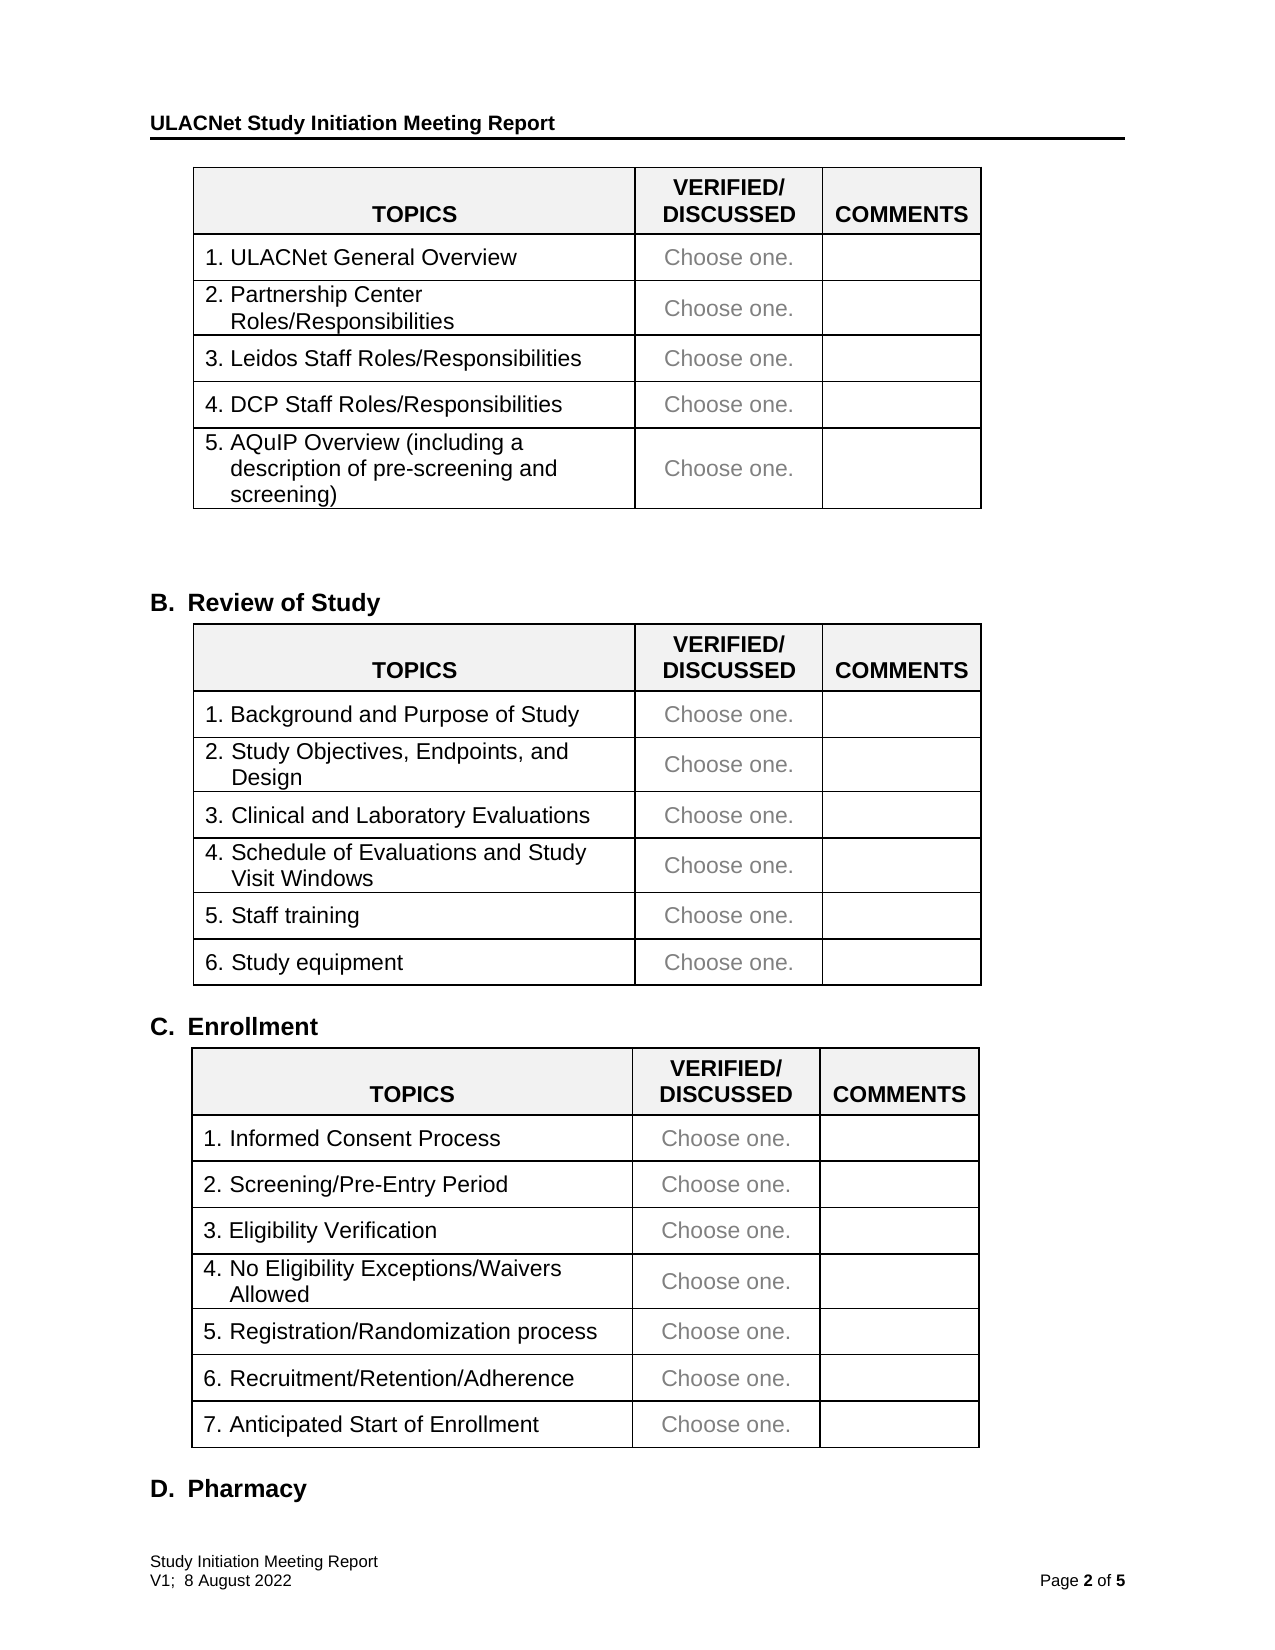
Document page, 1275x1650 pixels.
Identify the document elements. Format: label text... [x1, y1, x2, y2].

table_cell Screening/Pre-Entry Period [193, 1162, 632, 1207]
table_cell [633, 1116, 819, 1160]
table_cell Study Objectives, Endpoints, and Design [194, 738, 634, 791]
table_cell [823, 940, 980, 984]
table_cell AQuIP Overview (including a description of pre-screening and screening) [194, 429, 634, 508]
subtitle Review of Study [150, 588, 1125, 617]
table_header TOPICS [193, 1049, 632, 1114]
table_cell [636, 738, 822, 791]
table_cell Staff training [194, 893, 634, 938]
table_cell [821, 1309, 978, 1354]
table_cell [823, 235, 980, 280]
table_cell No Eligibility Exceptions/Waivers Allowed [193, 1255, 632, 1307]
table_cell Eligibility Verification [193, 1208, 632, 1253]
table_cell [636, 692, 822, 736]
table_cell Study equipment [194, 940, 634, 984]
table_cell Schedule of Evaluations and Study Visit Windows [194, 839, 634, 891]
table_cell Partnership Center Roles/Responsibilities [194, 281, 634, 334]
table_cell [821, 1208, 978, 1253]
table_header COMMENTS [821, 1049, 978, 1114]
table_cell DCP Staff Roles/Responsibilities [194, 382, 634, 427]
table_cell [821, 1402, 978, 1446]
table_cell Background and Purpose of Study [194, 692, 634, 736]
table_cell [821, 1116, 978, 1160]
table_cell [823, 839, 980, 891]
table_cell Anticipated Start of Enrollment [193, 1402, 632, 1446]
table_cell [821, 1355, 978, 1400]
table_cell ULACNet General Overview [194, 235, 634, 280]
table_header VERIFIED/ DISCUSSED [636, 625, 822, 690]
table_cell Recruitment/Retention/Adherence [193, 1355, 632, 1400]
table_cell [823, 792, 980, 837]
table_cell [636, 839, 822, 891]
table_cell [823, 738, 980, 791]
table_cell [821, 1162, 978, 1207]
table_cell [636, 893, 822, 938]
table_header TOPICS [194, 625, 634, 690]
table_cell Informed Consent Process [193, 1116, 632, 1160]
table_cell [633, 1402, 819, 1446]
table_cell [636, 382, 822, 427]
table_cell [636, 429, 822, 508]
table_cell [636, 940, 822, 984]
subtitle Pharmacy [150, 1474, 1125, 1503]
table_cell [636, 235, 822, 280]
table_cell [633, 1162, 819, 1207]
table_cell [823, 281, 980, 334]
table_cell [823, 429, 980, 508]
table_header VERIFIED/ DISCUSSED [636, 168, 822, 233]
subtitle Enrollment [150, 1012, 1125, 1041]
table_cell [633, 1309, 819, 1354]
table_cell [633, 1208, 819, 1253]
table_header TOPICS [194, 168, 634, 233]
table_cell Registration/Randomization process [193, 1309, 632, 1354]
table_cell [633, 1355, 819, 1400]
table_cell [823, 382, 980, 427]
table_header COMMENTS [823, 625, 980, 690]
table_cell [633, 1255, 819, 1307]
table_cell Clinical and Laboratory Evaluations [194, 792, 634, 837]
table_cell [821, 1255, 978, 1307]
table_header COMMENTS [823, 168, 980, 233]
table_cell [636, 281, 822, 334]
table_cell [636, 336, 822, 381]
table_cell [636, 792, 822, 837]
table_cell [823, 336, 980, 381]
table_cell Leidos Staff Roles/Responsibilities [194, 336, 634, 381]
table_header VERIFIED/ DISCUSSED [633, 1049, 819, 1114]
table_cell [823, 893, 980, 938]
table_cell [823, 692, 980, 736]
